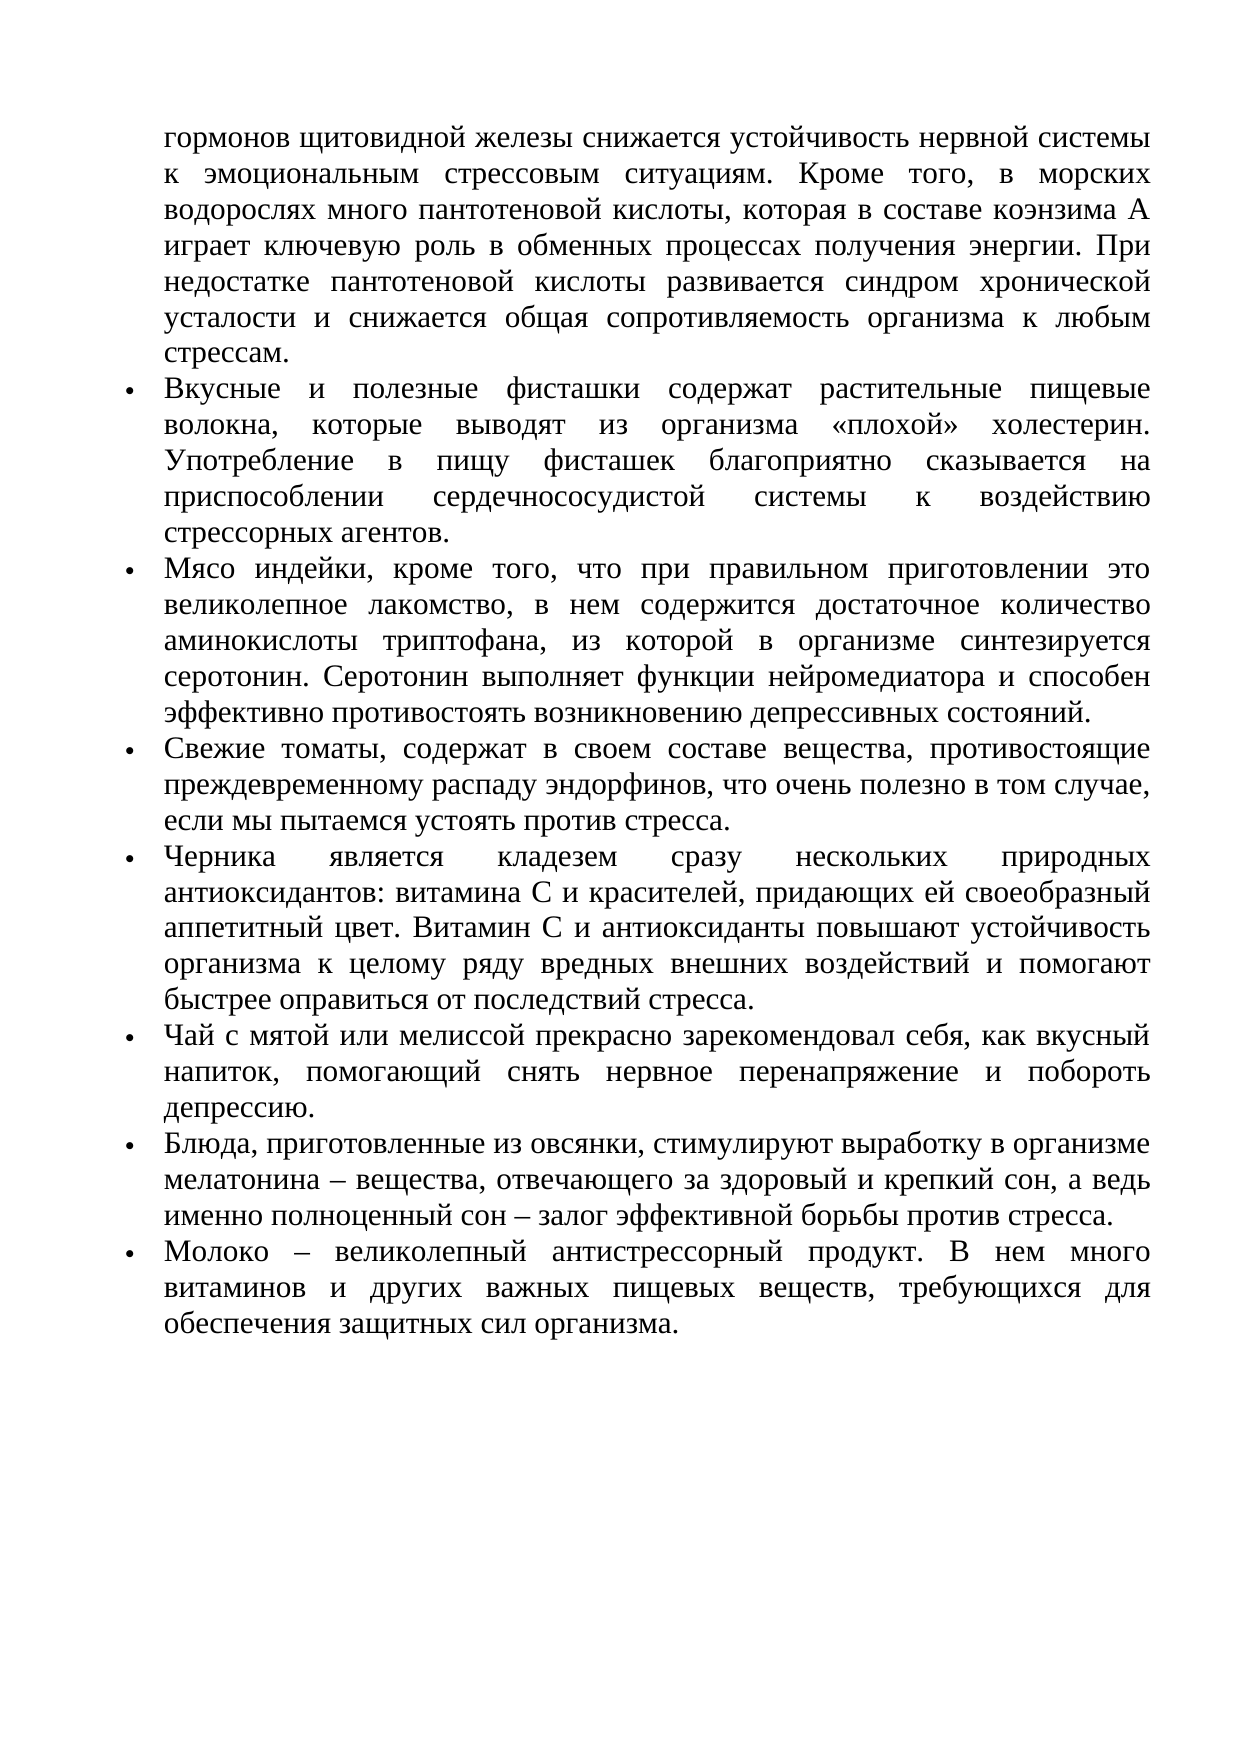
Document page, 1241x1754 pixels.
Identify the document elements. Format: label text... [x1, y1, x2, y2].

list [126, 118, 1152, 370]
list Блюда, приготовленные из овсянки, стимулируют выработку в организме мелатонина – вещества, отвечающего за здоровый и крепкий сон, а ведь именно полноценный сон – залог эффективной борьбы против стресса. [126, 1124, 1152, 1232]
list Свежие томаты, содержат в своем составе вещества, противостоящие преждевременному распаду эндорфинов, что очень полезно в том случае, если мы пытаемся устоять против стресса. [126, 729, 1152, 837]
list Молоко – великолепный антистрессорный продукт. В нем много витаминов и других важных пищевых веществ, требующихся для обеспечения защитных сил организма. [126, 1232, 1152, 1340]
list Мясо индейки, кроме того, что при правильном приготовлении это великолепное лакомство, в нем содержится достаточное количество аминокислоты триптофана, из которой в организме синтезируется серотонин. Серотонин выполняет функции нейромедиатора и способен эффективно противостоять возникновению депрессивных состояний. [126, 549, 1152, 729]
list Чай с мятой или мелиссой прекрасно зарекомендовал себя, как вкусный напиток, помогающий снять нервное перенапряжение и побороть депрессию. [126, 1017, 1152, 1124]
list Вкусные и полезные фисташки содержат растительные пищевые волокна, которые выводят из организма «плохой» холестерин. Употребление в пищу фисташек благоприятно сказывается на приспособлении сердечнососудистой системы к воздействию стрессорных агентов. [126, 370, 1152, 549]
list Черника является кладезем сразу нескольких природных антиоксидантов: витамина С и красителей, придающих ей своеобразный аппетитный цвет. Витамин С и антиоксиданты повышают устойчивость организма к целому ряду вредных внешних воздействий и помогают быстрее оправиться от последствий стресса. [126, 837, 1152, 1017]
